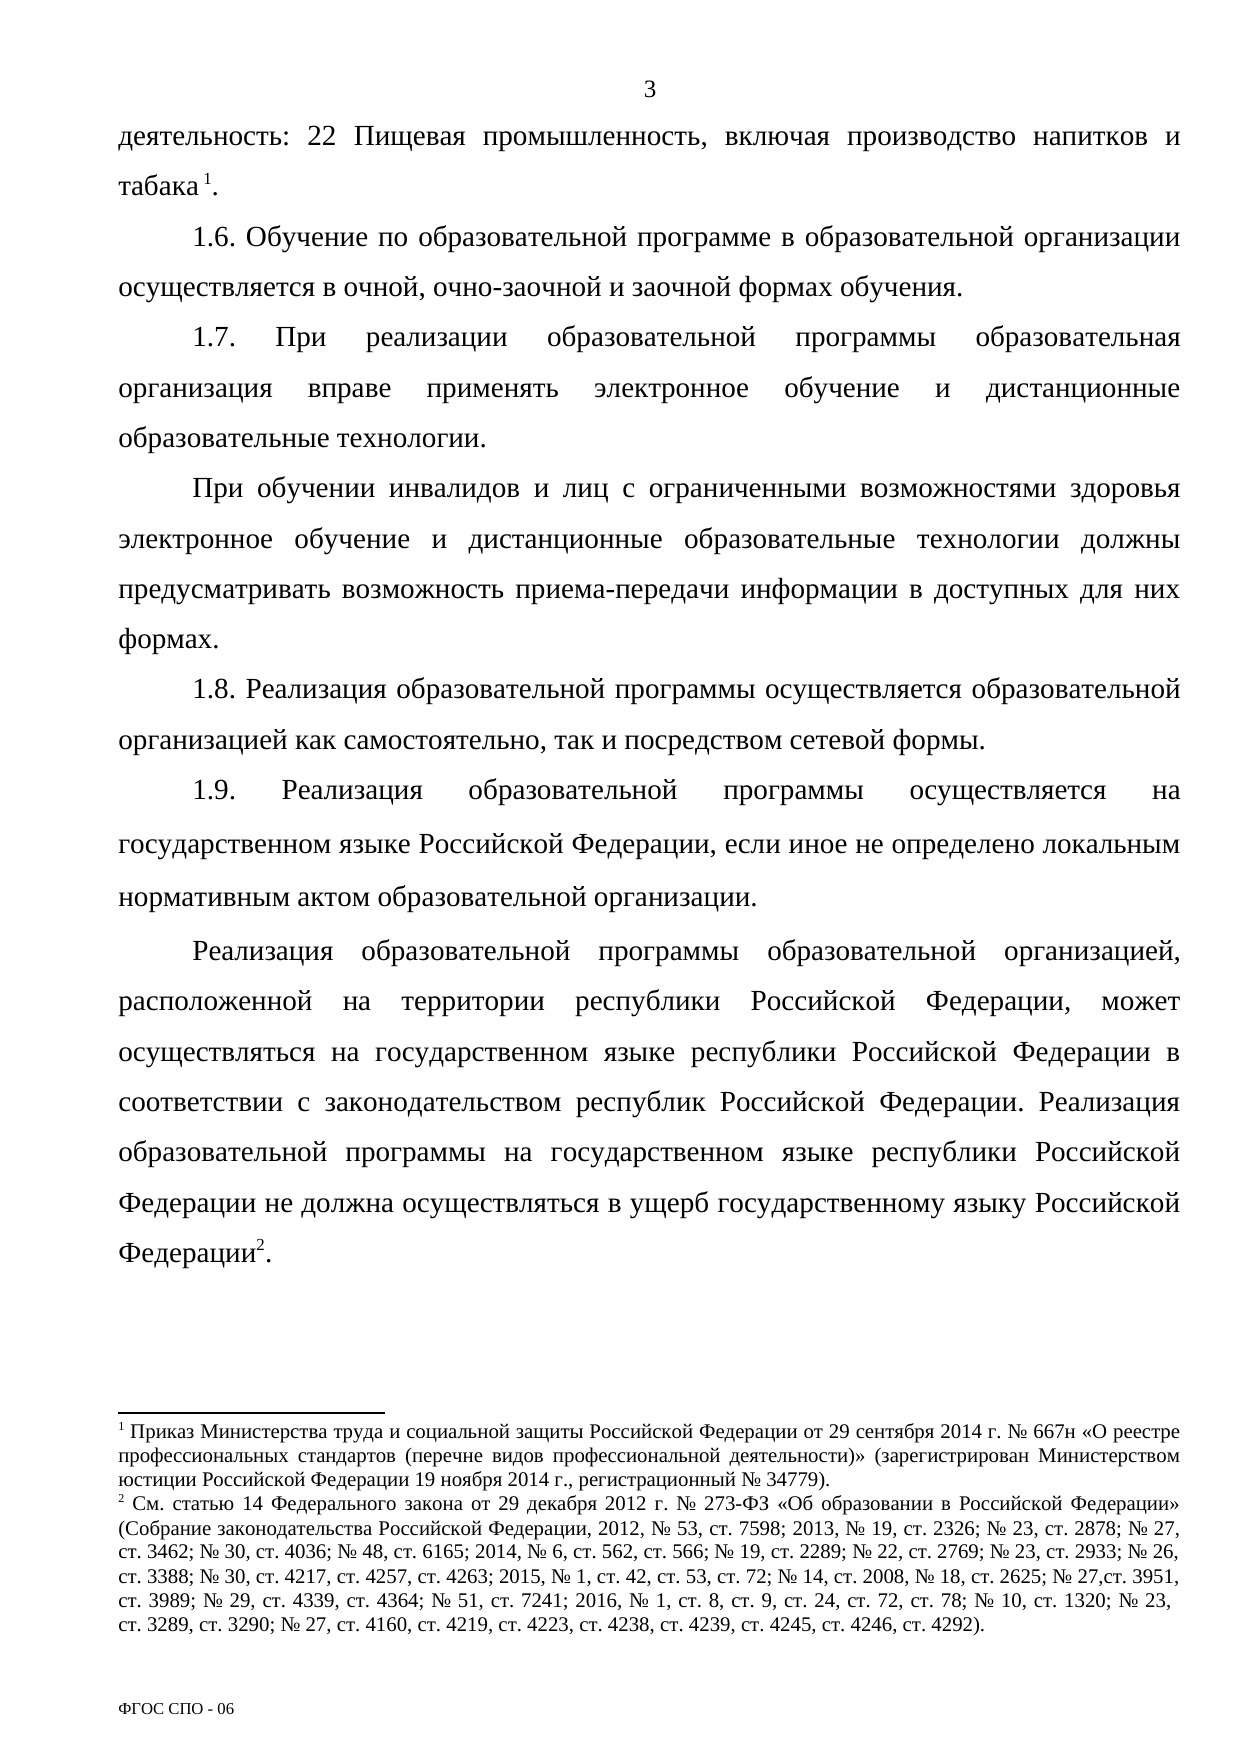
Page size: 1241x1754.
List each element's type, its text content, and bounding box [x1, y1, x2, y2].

text 1.6. Обучение по образовательной программе в образовательной организации осуществляется в очной, очно-заочной и заочной формах обучения. [118, 219, 1181, 303]
text 1.9. Реализация образовательной программы осуществляется на государственном языке Российской Федерации, если иное не определено локальным нормативным актом образовательной организации. [118, 772, 1181, 913]
text При обучении инвалидов и лиц с ограниченными возможностями здоровья электронное обучение и дистанционные образовательные технологии должны предусматривать возможность приема-передачи информации в доступных для них формах. [118, 470, 1181, 655]
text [118, 118, 1181, 202]
text 1.7. При реализации образовательной программы образовательная организация вправе применять электронное обучение и дистанционные образовательные технологии. [118, 319, 1181, 454]
text 1.8. Реализация образовательной программы осуществляется образовательной организацией как самостоятельно, так и посредством сетевой формы. [118, 672, 1181, 756]
text Реализация образовательной программы образовательной организацией, расположенной на территории республики Российской Федерации, может осуществляться на государственном языке республики Российской Федерации в соответствии с законодательством республик Российской Федерации. Реализация образовательной программы на государственном языке республики Российской Федерации не должна осуществляться в ущерб государственному языку Российской Федерации. [118, 933, 1181, 1269]
